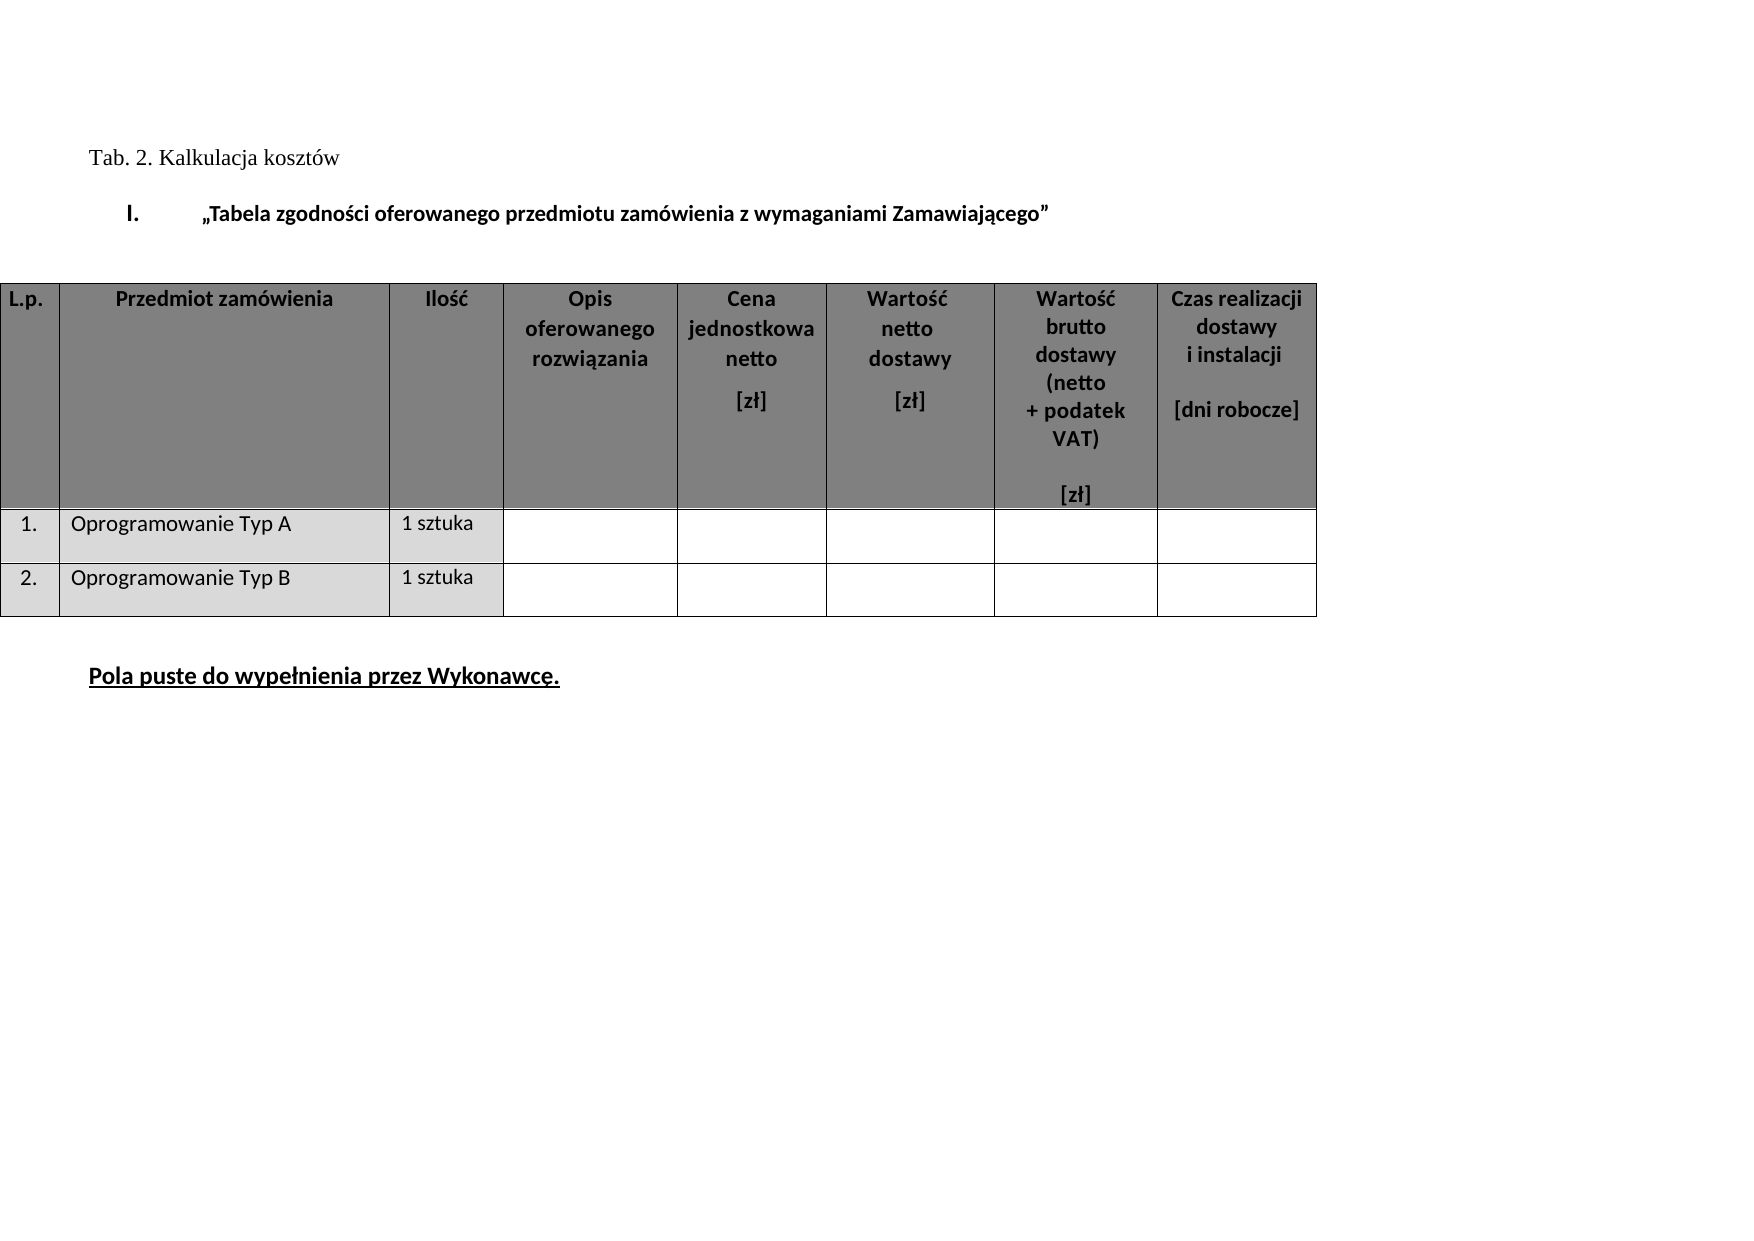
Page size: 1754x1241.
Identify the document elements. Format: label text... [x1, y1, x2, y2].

table_cell Oprogramowanie Typ B [60, 564, 389, 616]
table_header Wartość netto dostawy [zł] [827, 284, 994, 508]
table_header Czas realizacji dostawy i instalacji [dni robocze] [1158, 284, 1316, 508]
table_header Wartość brutto dostawy (netto + podatek VAT) [zł] [995, 284, 1157, 508]
table_header Ilość [390, 284, 503, 508]
table_cell Oprogramowanie Typ A [60, 510, 389, 562]
table_cell 1. [1, 510, 59, 562]
text Pola puste do wypełnienia przez Wykonawcę. [89, 660, 1665, 691]
table_cell [1158, 510, 1316, 562]
text Tab. 2. Kalkulacja kosztów [89, 144, 1665, 171]
table_cell [1158, 564, 1316, 616]
table_cell 1 sztuka [390, 510, 503, 562]
table_header L.p. [1, 284, 59, 508]
table_header Opis oferowanego rozwiązania [504, 284, 677, 508]
table_cell 1 sztuka [390, 564, 503, 616]
table_cell [995, 510, 1157, 562]
table_header Cena jednostkowa netto [zł] [678, 284, 826, 508]
table_cell [827, 564, 994, 616]
table_cell [504, 510, 677, 562]
list „Tabela zgodności oferowanego przedmiotu zamówienia z wymaganiami Zamawiającego” [126, 197, 1665, 228]
table_header Przedmiot zamówienia [60, 284, 389, 508]
table_cell [827, 510, 994, 562]
table_cell [504, 564, 677, 616]
table_cell [995, 564, 1157, 616]
table_cell [678, 510, 826, 562]
table_cell 2. [1, 564, 59, 616]
table_cell [678, 564, 826, 616]
